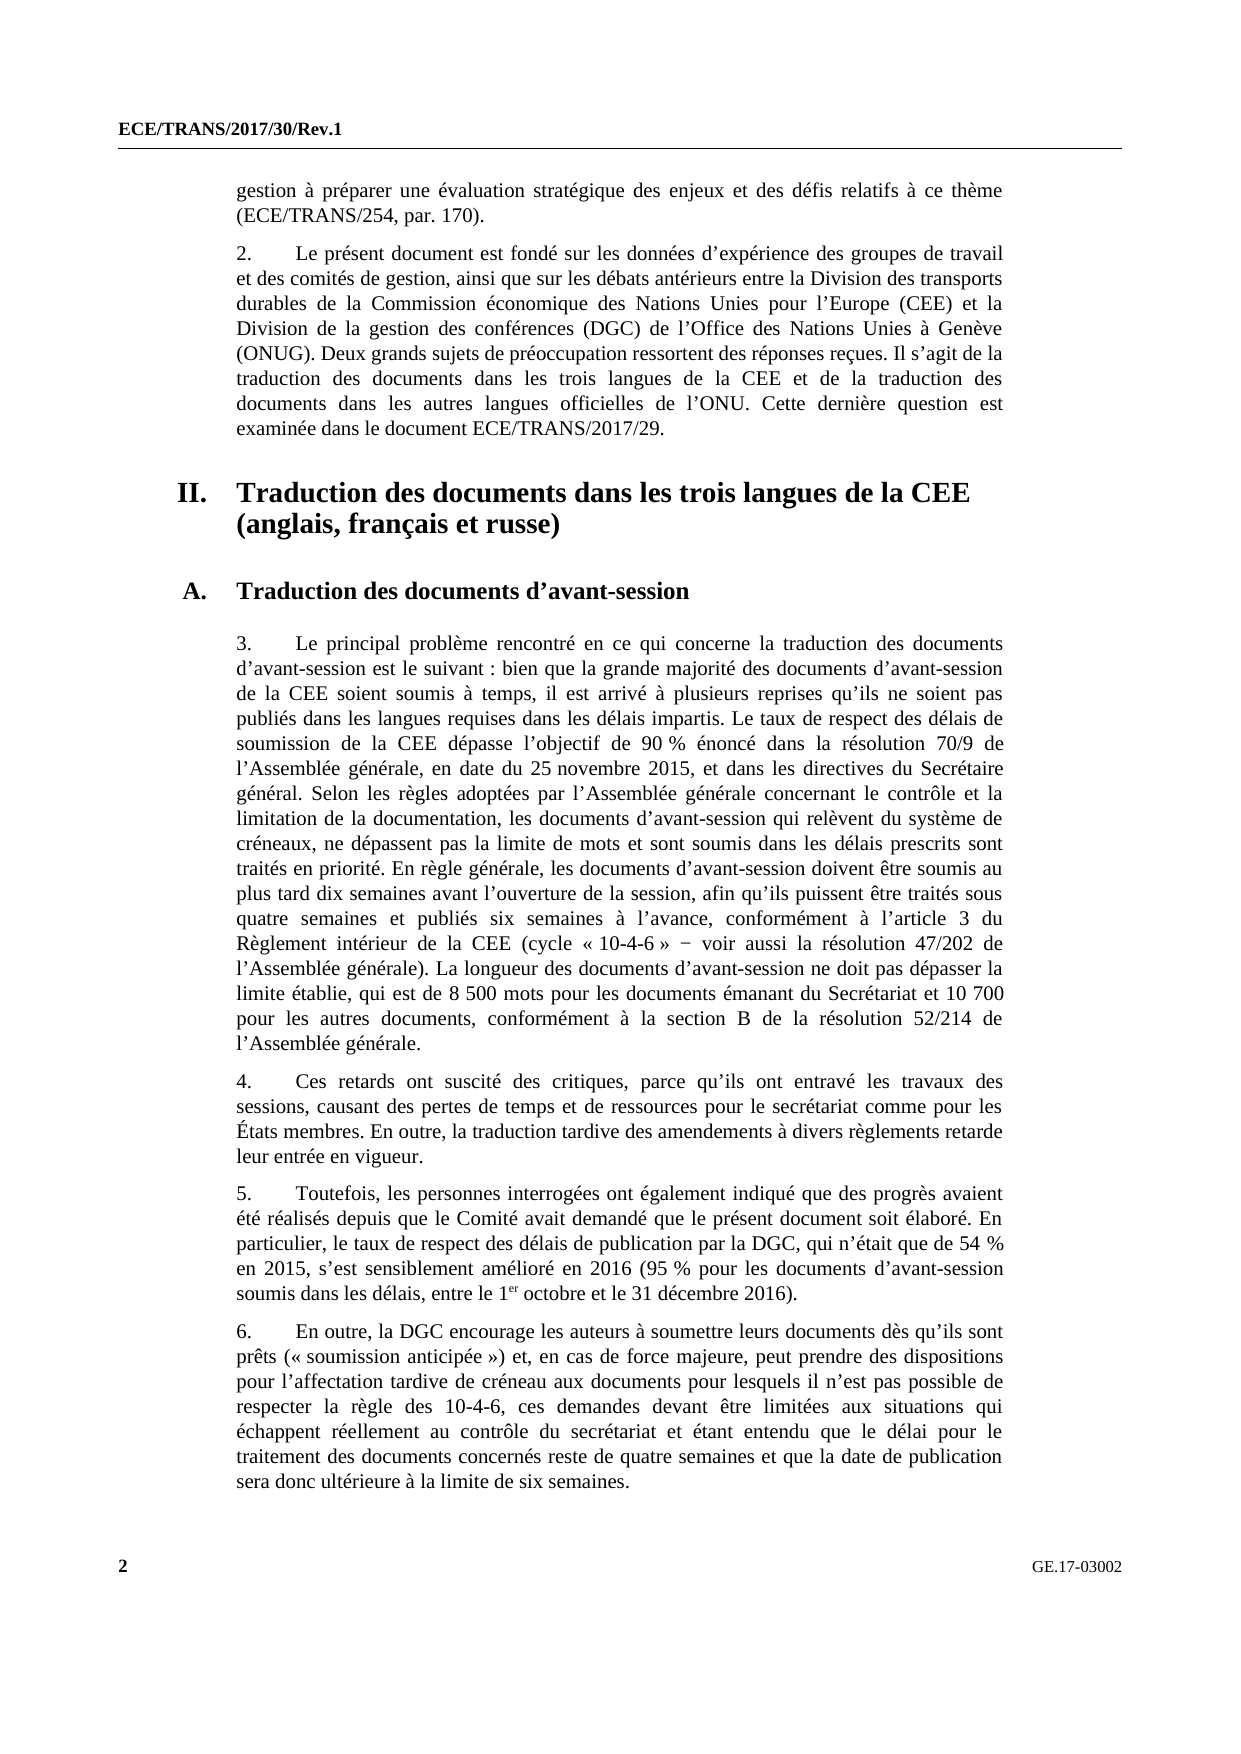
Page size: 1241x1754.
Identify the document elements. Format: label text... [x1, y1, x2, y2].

list Ces retards ont suscité des critiques, parce qu’ils ont entravé les travaux des sessions, causant des pertes de temps et de ressources pour le secrétariat comme pour les États membres. En outre, la traduction tardive des amendements à divers règlements retarde leur entrée en vigueur. [236, 1068, 1004, 1168]
list Toutefois, les personnes interrogées ont également indiqué que des progrès avaient été réalisés depuis que le Comité avait demandé que le présent document soit élaboré. En particulier, le taux de respect des délais de publication par la DGC, qui n’était que de 54 % en 2015, s’est sensiblement amélioré en 2016 (95 % pour les documents d’avant-session soumis dans les délais, entre le 1er octobre et le 31 décembre 2016). [236, 1180, 1004, 1305]
list En outre, la DGC encourage les auteurs à soumettre leurs documents dès qu’ils sont prêts (« soumission anticipée ») et, en cas de force majeure, peut prendre des dispositions pour l’affectation tardive de créneau aux documents pour lesquels il n’est pas possible de respecter la règle des 10-4-6, ces demandes devant être limitées aux situations qui échappent réellement au contrôle du secrétariat et étant entendu que le délai pour le traitement des documents concernés reste de quatre semaines et que la date de publication sera donc ultérieure à la limite de six semaines. [236, 1318, 1004, 1493]
list Le principal problème rencontré en ce qui concerne la traduction des documents d’avant-session est le suivant : bien que la grande majorité des documents d’avant-session de la CEE soient soumis à temps, il est arrivé à plusieurs reprises qu’ils ne soient pas publiés dans les langues requises dans les délais impartis. Le taux de respect des délais de soumission de la CEE dépasse l’objectif de 90 % énoncé dans la résolution 70/9 de l’Assemblée générale, en date du 25 novembre 2015, et dans les directives du Secrétaire général. Selon les règles adoptées par l’Assemblée générale concernant le contrôle et la limitation de la documentation, les documents d’avant-session qui relèvent du système de créneaux, ne dépassent pas la limite de mots et sont soumis dans les délais prescrits sont traités en priorité. En règle générale, les documents d’avant-session doivent être soumis au plus tard dix semaines avant l’ouverture de la session, afin qu’ils puissent être traités sous quatre semaines et publiés six semaines à l’avance, conformément à l’article 3 du Règlement intérieur de la CEE (cycle « 10-4-6 » − voir aussi la résolution 47/202 de l’Assemblée générale). La longueur des documents d’avant-session ne doit pas dépasser la limite établie, qui est de 8 500 mots pour les documents émanant du Secrétariat et 10 700 pour les autres documents, conformément à la section B de la résolution 52/214 de l’Assemblée générale. [236, 630, 1004, 1055]
text A. Traduction des documents d’avant-session [118, 577, 1004, 605]
text II. Traduction des documents dans les trois langues de la CEE (anglais, français et russe) [118, 477, 1004, 540]
list Le présent document est fondé sur les données d’expérience des groupes de travail et des comités de gestion, ainsi que sur les débats antérieurs entre la Division des transports durables de la Commission économique des Nations Unies pour l’Europe (CEE) et la Division de la gestion des conférences (DGC) de l’Office des Nations Unies à Genève (ONUG). Deux grands sujets de préoccupation ressortent des réponses reçues. Il s’agit de la traduction des documents dans les trois langues de la CEE et de la traduction des documents dans les autres langues officielles de l’ONU. Cette dernière question est examinée dans le document ECE/TRANS/2017/29. [236, 240, 1004, 440]
